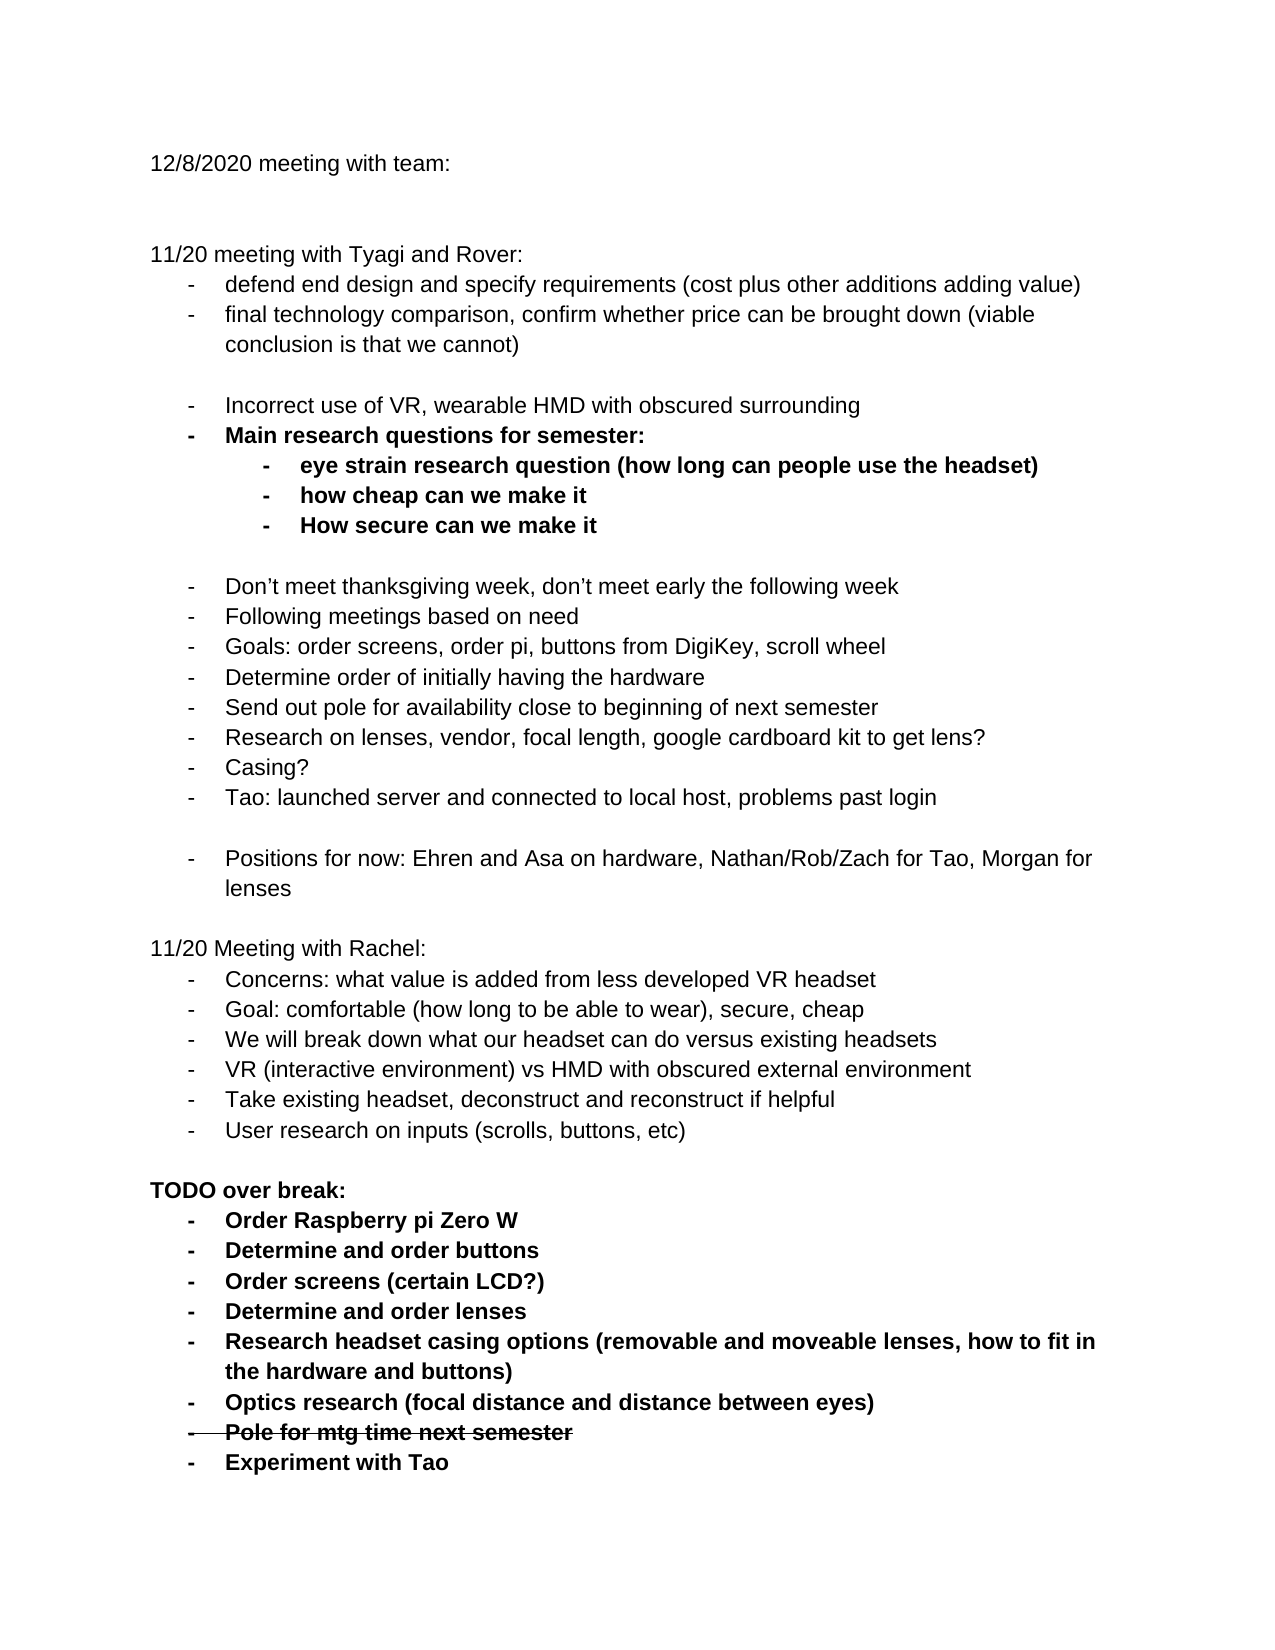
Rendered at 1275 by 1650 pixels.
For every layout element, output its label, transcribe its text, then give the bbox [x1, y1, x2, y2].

list Following meetings based on need [187, 603, 1125, 629]
list Research headset casing options (removable and moveable lenses, how to fit in the hardware and buttons) [187, 1328, 1125, 1385]
list Order Raspberry pi Zero W [187, 1207, 1125, 1234]
text 11/20 meeting with Tyagi and Rover: [150, 241, 1125, 267]
list Optics research (focal distance and distance between eyes) [187, 1388, 1125, 1415]
list Goal: comfortable (how long to be able to wear), secure, cheap [187, 996, 1125, 1022]
list Pole for mtg time next semester [187, 1419, 1125, 1445]
text TODO over break: [150, 1177, 1125, 1203]
list Main research questions for semester: [187, 422, 1125, 448]
list Goals: order screens, order pi, buttons from DigiKey, scroll wheel [187, 633, 1125, 660]
list Determine and order buttons [187, 1237, 1125, 1264]
list Determine order of initially having the hardware [187, 663, 1125, 690]
list Tao: launched server and connected to local host, problems past login [187, 784, 1125, 811]
text 11/20 Meeting with Rachel: [150, 935, 1125, 962]
list Incorrect use of VR, wearable HMD with obscured surrounding [187, 392, 1125, 418]
list Research on lenses, vendor, focal length, google cardboard kit to get lens? [187, 724, 1125, 750]
list User research on inputs (scrolls, buttons, etc) [187, 1117, 1125, 1143]
text 12/8/2020 meeting with team: [150, 150, 1125, 176]
list defend end design and specify requirements (cost plus other additions adding value) [187, 271, 1125, 297]
list how cheap can we make it [262, 482, 1125, 509]
list Send out pole for availability close to beginning of next semester [187, 694, 1125, 720]
list final technology comparison, confirm whether price can be brought down (viable conclusion is that we cannot) [187, 301, 1125, 358]
list Experiment with Tao [187, 1449, 1125, 1475]
list How secure can we make it [262, 512, 1125, 539]
list Don’t meet thanksgiving week, don’t meet early the following week [187, 573, 1125, 599]
list We will break down what our headset can do versus existing headsets [187, 1026, 1125, 1052]
list VR (interactive environment) vs HMD with obscured external environment [187, 1056, 1125, 1083]
list Positions for now: Ehren and Asa on hardware, Nathan/Rob/Zach for Tao, Morgan for lenses [187, 845, 1125, 901]
list Order screens (certain LCD?) [187, 1268, 1125, 1294]
list Determine and order lenses [187, 1298, 1125, 1324]
list Take existing headset, deconstruct and reconstruct if helpful [187, 1086, 1125, 1113]
list Concerns: what value is added from less developed VR headset [187, 966, 1125, 992]
list Casing? [187, 754, 1125, 781]
list eye strain research question (how long can people use the headset) [262, 452, 1125, 478]
